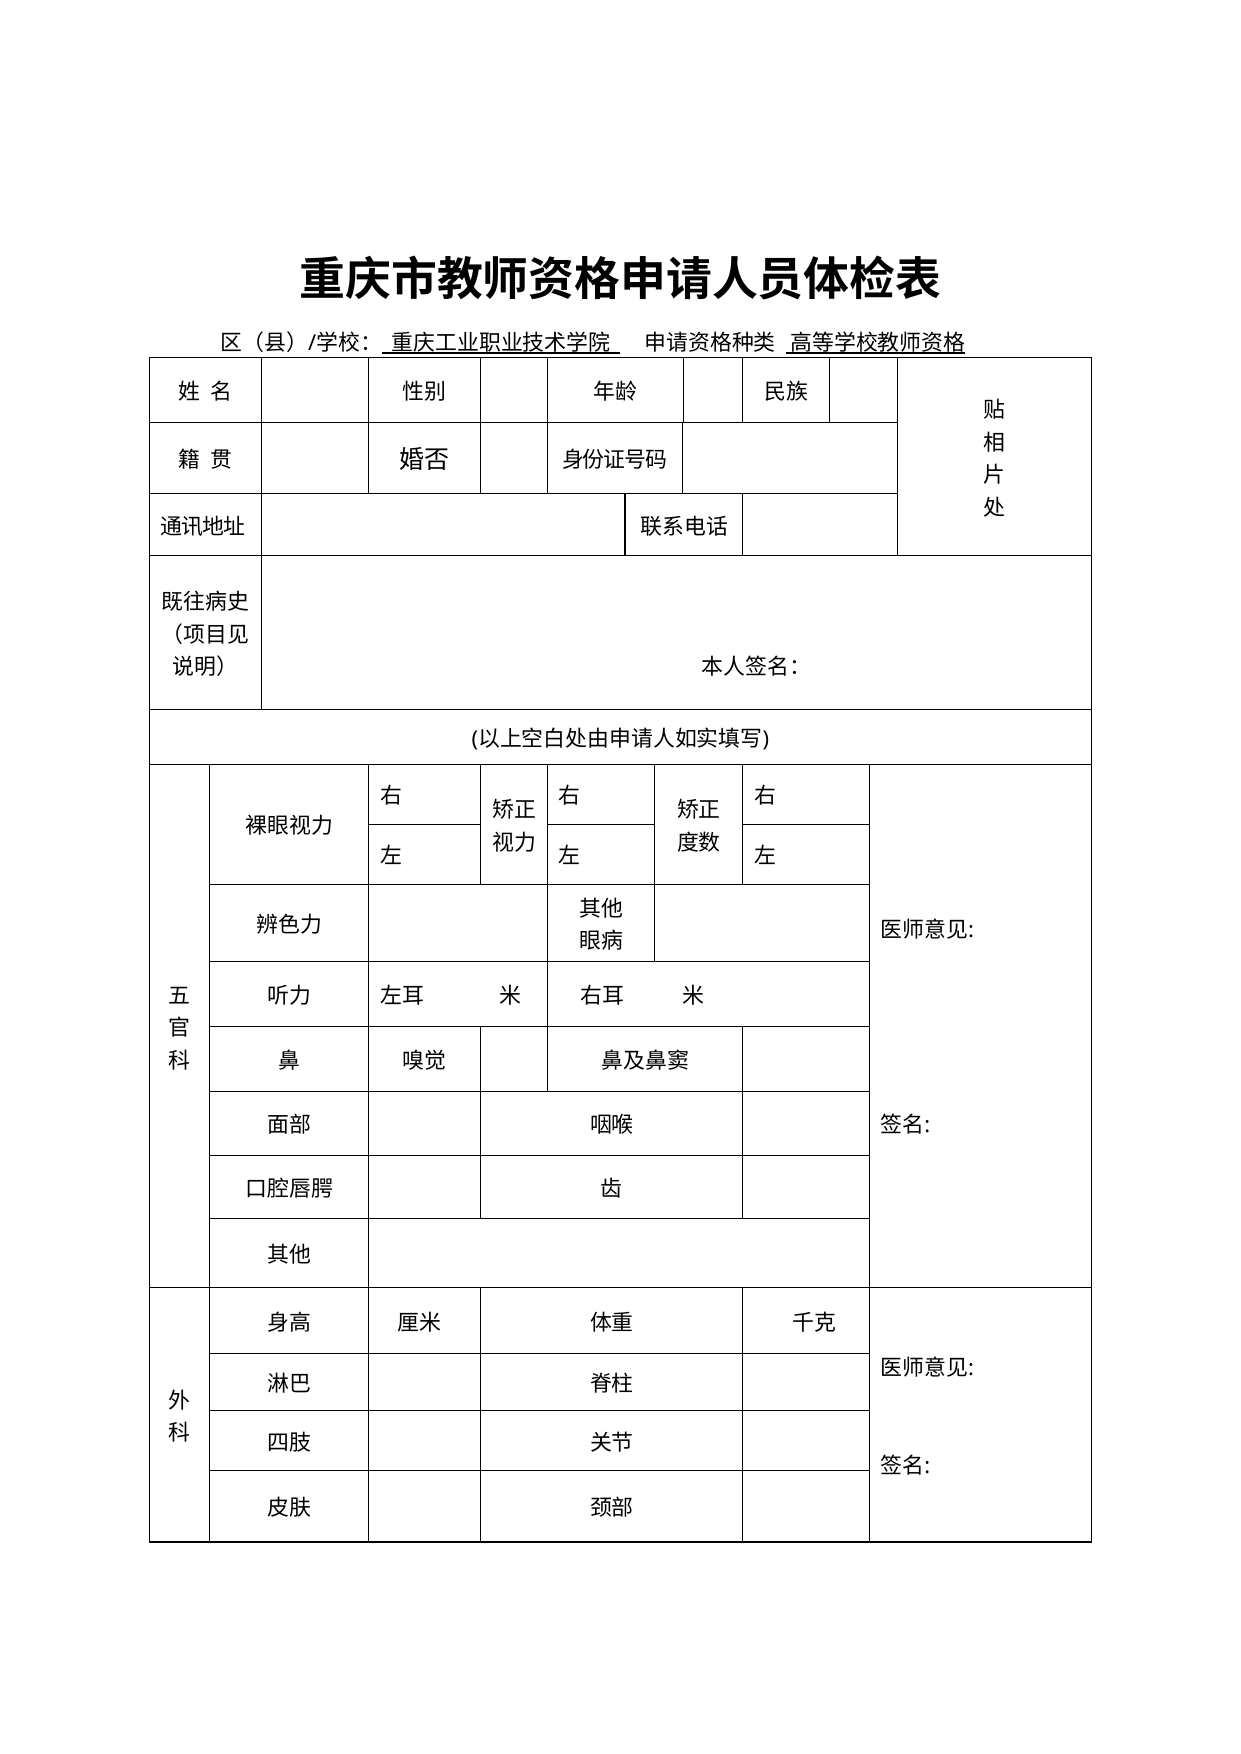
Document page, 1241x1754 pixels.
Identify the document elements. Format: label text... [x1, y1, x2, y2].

table_cell 联系电话 [626, 494, 742, 555]
table_cell [743, 1471, 869, 1541]
table_cell 五官科 [150, 765, 209, 1287]
table_cell 身高 [210, 1288, 368, 1353]
text 重庆市教师资格申请人员体检表 [187, 227, 1053, 324]
table_cell [743, 1354, 869, 1410]
table_cell 淋巴 [210, 1354, 368, 1410]
table_cell 通讯地址 [150, 494, 261, 555]
table_cell 关节 [481, 1411, 742, 1469]
table_cell 右 [743, 765, 869, 823]
table_header 民族 [743, 358, 829, 422]
table_cell 辨色力 [210, 885, 368, 961]
table_cell 矫正 度数 [655, 765, 742, 884]
table_header 贴 相 片 处 [898, 358, 1091, 555]
table_header 姓 名 [150, 358, 261, 422]
table_header 年龄 [548, 358, 683, 422]
table_cell [481, 1027, 547, 1091]
table_cell [655, 885, 869, 961]
table_cell 脊柱 [481, 1354, 742, 1410]
table_cell 左 [743, 825, 869, 884]
table_cell 身份证号码 [548, 423, 682, 493]
table_header [830, 358, 897, 422]
text 区（县）/学校： 重庆工业职业技术学院 申请资格种类 高等学校教师资格 [187, 324, 1053, 357]
table_cell 籍 贯 [150, 423, 261, 493]
table_cell 面部 [210, 1092, 368, 1155]
table_cell [369, 885, 547, 961]
table_cell [262, 494, 624, 555]
table_cell 左 [369, 825, 480, 884]
table_cell 体重 [481, 1288, 742, 1353]
table_cell [262, 423, 368, 493]
table_header [481, 358, 547, 422]
table_cell 左 [548, 825, 654, 884]
table_cell 千克 [743, 1288, 869, 1353]
table_cell 厘米 [369, 1288, 480, 1353]
table_cell 齿 [481, 1156, 742, 1218]
table_cell 医师意见: 签名: [870, 1288, 1091, 1541]
table_cell [683, 423, 897, 493]
table_cell [743, 1411, 869, 1469]
table_cell 嗅觉 [369, 1027, 480, 1091]
table_cell 四肢 [210, 1411, 368, 1469]
table_cell 听力 [210, 962, 368, 1026]
table_cell [743, 1156, 869, 1218]
table_cell [743, 1027, 869, 1091]
table_cell [743, 494, 897, 555]
table_cell [369, 1156, 480, 1218]
table_cell 皮肤 [210, 1471, 368, 1541]
table_cell [369, 1411, 480, 1469]
table_cell 右 [548, 765, 654, 823]
table_cell [481, 423, 547, 493]
table_cell 外科 [150, 1288, 209, 1541]
table_cell 颈部 [481, 1471, 742, 1541]
table_cell 本人签名： [262, 556, 1091, 709]
table_cell 矫正 视力 [481, 765, 547, 884]
table_cell 右耳 米 [548, 962, 869, 1026]
table_cell [743, 1092, 869, 1155]
table_cell 口腔唇腭 [210, 1156, 368, 1218]
table_cell 左耳 米 [369, 962, 547, 1026]
table_cell 医师意见: 签名: [870, 765, 1091, 1287]
table_cell 鼻及鼻窦 [548, 1027, 742, 1091]
table_header [684, 358, 742, 422]
table_cell [369, 1354, 480, 1410]
table_header [262, 358, 368, 422]
table_cell [369, 1219, 869, 1287]
table_header 性别 [369, 358, 480, 422]
table_cell 其他 眼病 [548, 885, 654, 961]
table_cell [369, 1471, 480, 1541]
table_cell 鼻 [210, 1027, 368, 1091]
table_cell 婚否 [369, 423, 480, 493]
table_cell 其他 [210, 1219, 368, 1287]
table_cell 右 [369, 765, 480, 823]
table_cell 咽喉 [481, 1092, 742, 1155]
table_cell 裸眼视力 [210, 765, 368, 884]
table_cell 既往病史 （项目见说明） [150, 556, 261, 709]
table_cell [369, 1092, 480, 1155]
table_cell (以上空白处由申请人如实填写) [150, 710, 1091, 764]
